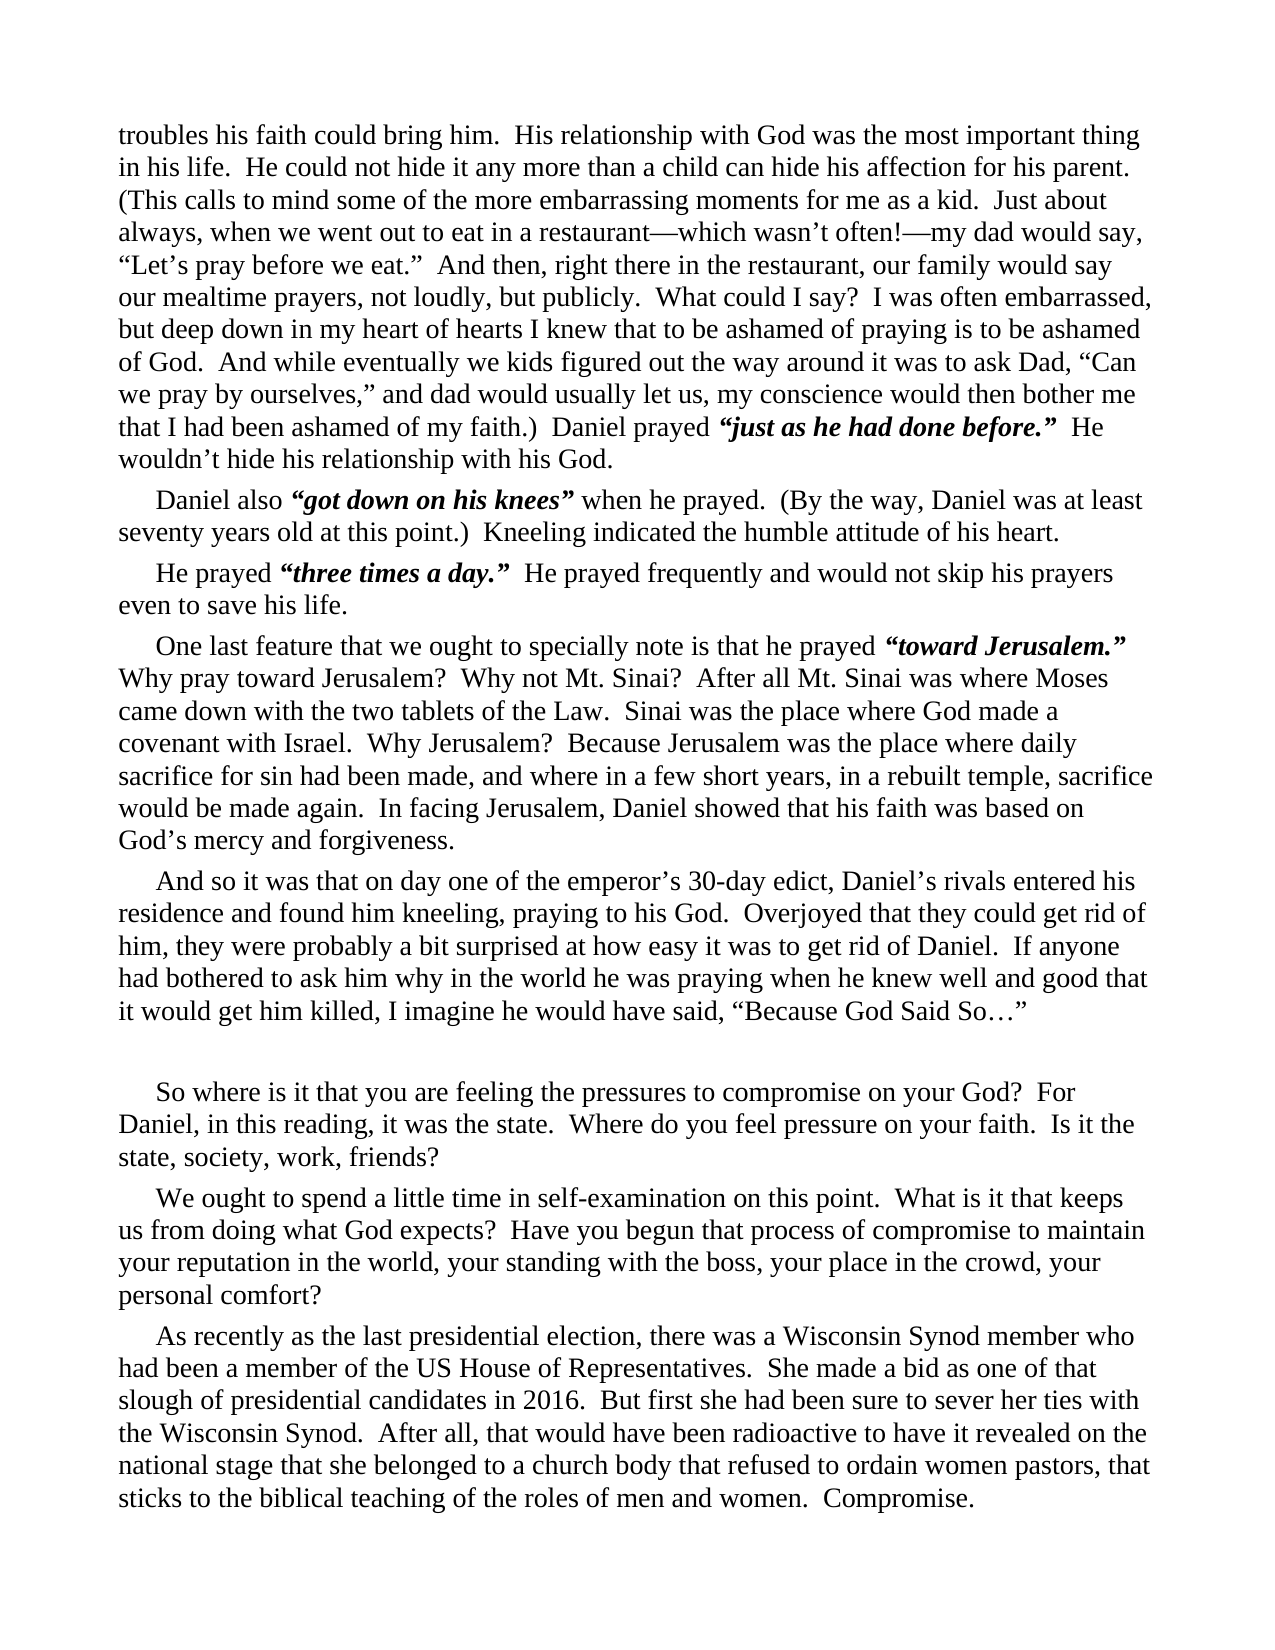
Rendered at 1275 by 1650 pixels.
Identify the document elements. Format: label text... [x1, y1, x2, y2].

text As recently as the last presidential election, there was a Wisconsin Synod member who had been a member of the US House of Representatives. She made a bid as one of that slough of presidential candidates in 2016. But first she had been sure to sever her ties with the Wisconsin Synod. After all, that would have been radioactive to have it revealed on the national stage that she belonged to a church body that refused to ordain women pastors, that sticks to the biblical teaching of the roles of men and women. Compromise. [118, 1319, 1157, 1513]
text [118, 118, 1157, 474]
text And so it was that on day one of the emperor’s 30-day edict, Daniel’s rivals entered his residence and found him kneeling, praying to his God. Overjoyed that they could get rid of him, they were probably a bit surprised at how easy it was to get rid of Daniel. If anyone had bothered to ask him why in the world he was praying when he knew well and good that it would get him killed, I imagine he would have said, “Because God Said So…” [118, 864, 1157, 1026]
text One last feature that we ought to specially note is that he prayed “toward Jerusalem.” Why pray toward Jerusalem? Why not Mt. Sinai? After all Mt. Sinai was where Moses came down with the two tablets of the Law. Sinai was the place where God made a covenant with Israel. Why Jerusalem? Because Jerusalem was the place where daily sacrifice for sin had been made, and where in a few short years, in a rebuilt temple, sacrifice would be made again. In facing Jerusalem, Daniel showed that his faith was based on God’s mercy and forgiveness. [118, 629, 1157, 856]
text We ought to spend a little time in self-examination on this point. What is it that keeps us from doing what God expects? Have you begun that process of compromise to maintain your reputation in the world, your standing with the boss, your place in the crowd, your personal comfort? [118, 1181, 1157, 1310]
text Daniel also “got down on his knees” when he prayed. (By the way, Daniel was at least seventy years old at this point.) Kneeling indicated the humble attitude of his heart. [118, 483, 1157, 548]
text He prayed “three times a day.” He prayed frequently and would not skip his prayers even to save his life. [118, 556, 1157, 621]
text So where is it that you are feeling the pressures to compromise on your God? For Daniel, in this reading, it was the state. Where do you feel pressure on your faith. Is it the state, society, work, friends? [118, 1075, 1157, 1172]
